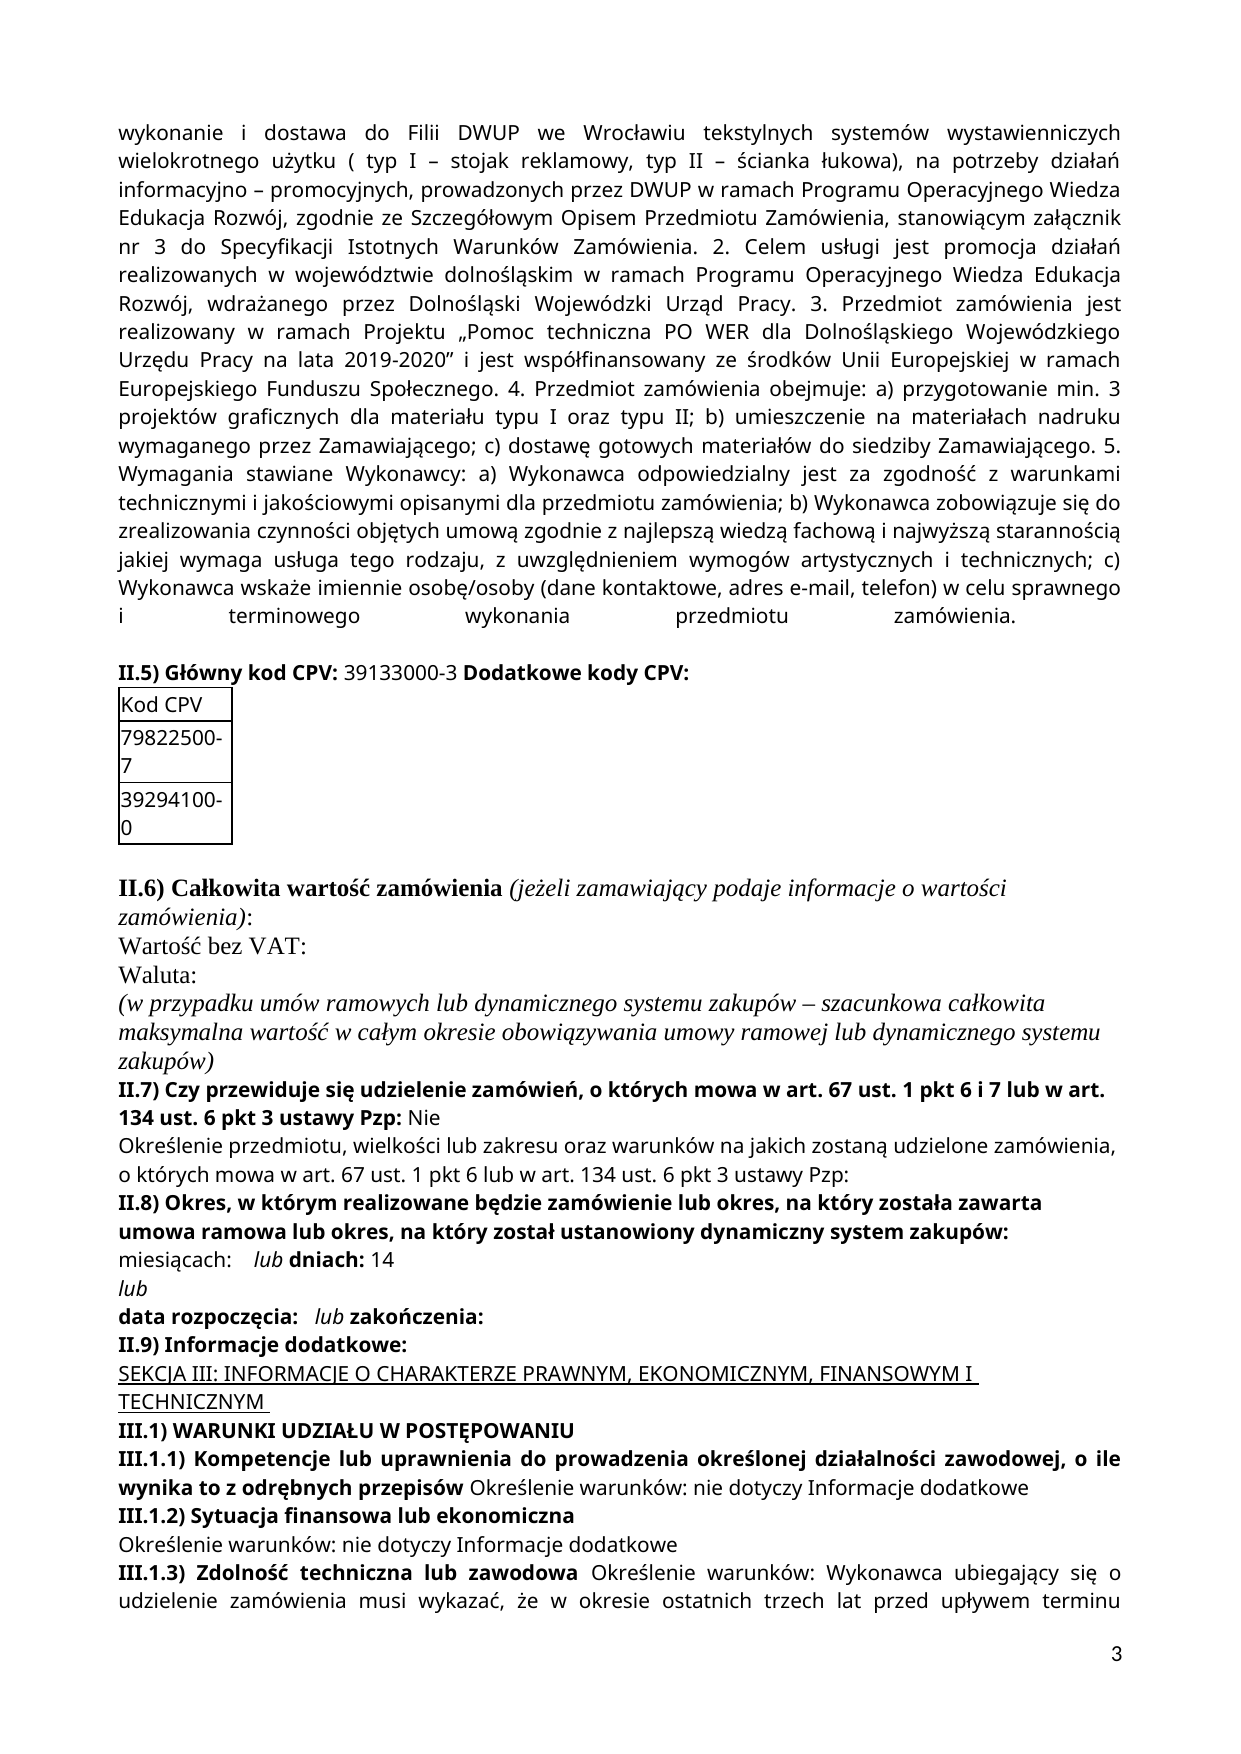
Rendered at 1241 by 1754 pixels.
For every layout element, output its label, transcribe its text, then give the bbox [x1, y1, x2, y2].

text II.6) Całkowita wartość zamówienia (jeżeli zamawiający podaje informacje o wartości zamówienia): Wartość bez VAT: Waluta: [118, 845, 1122, 988]
text III.1.1) Kompetencje lub uprawnienia do prowadzenia określonej działalności zawodowej, o ile wynika to z odrębnych przepisów Określenie warunków: nie dotyczy Informacje dodatkowe [118, 1444, 1122, 1501]
text SEKCJA III: INFORMACJE O CHARAKTERZE PRAWNYM, EKONOMICZNYM, FINANSOWYM I TECHNICZNYM [118, 1359, 1122, 1416]
text III.1) WARUNKI UDZIAŁU W POSTĘPOWANIU [118, 1416, 1122, 1444]
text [118, 118, 1122, 687]
text Określenie warunków: nie dotyczy Informacje dodatkowe [118, 1530, 1122, 1558]
text (w przypadku umów ramowych lub dynamicznego systemu zakupów – szacunkowa całkowita maksymalna wartość w całym okresie obowiązywania umowy ramowej lub dynamicznego systemu zakupów) II.7) Czy przewiduje się udzielenie zamówień, o których mowa w art. 67 ust. 1 pkt 6 i 7 lub w art. 134 ust. 6 pkt 3 ustawy Pzp: Nie Określenie przedmiotu, wielkości lub zakresu oraz warunków na jakich zostaną udzielone zamówienia, o których mowa w art. 67 ust. 1 pkt 6 lub w art. 134 ust. 6 pkt 3 ustawy Pzp: II.8) Okres, w którym realizowane będzie zamówienie lub okres, na który została zawarta umowa ramowa lub okres, na który został ustanowiony dynamiczny system zakupów: miesiącach: lub dniach: 14 lub data rozpoczęcia: lub zakończenia: II.9) Informacje dodatkowe: [118, 988, 1122, 1359]
table_header Kod CPV [120, 688, 231, 720]
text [118, 1558, 1122, 1615]
table_cell 79822500-7 [120, 722, 231, 782]
text III.1.2) Sytuacja finansowa lub ekonomiczna [118, 1501, 1122, 1530]
table_cell 39294100-0 [120, 783, 231, 843]
